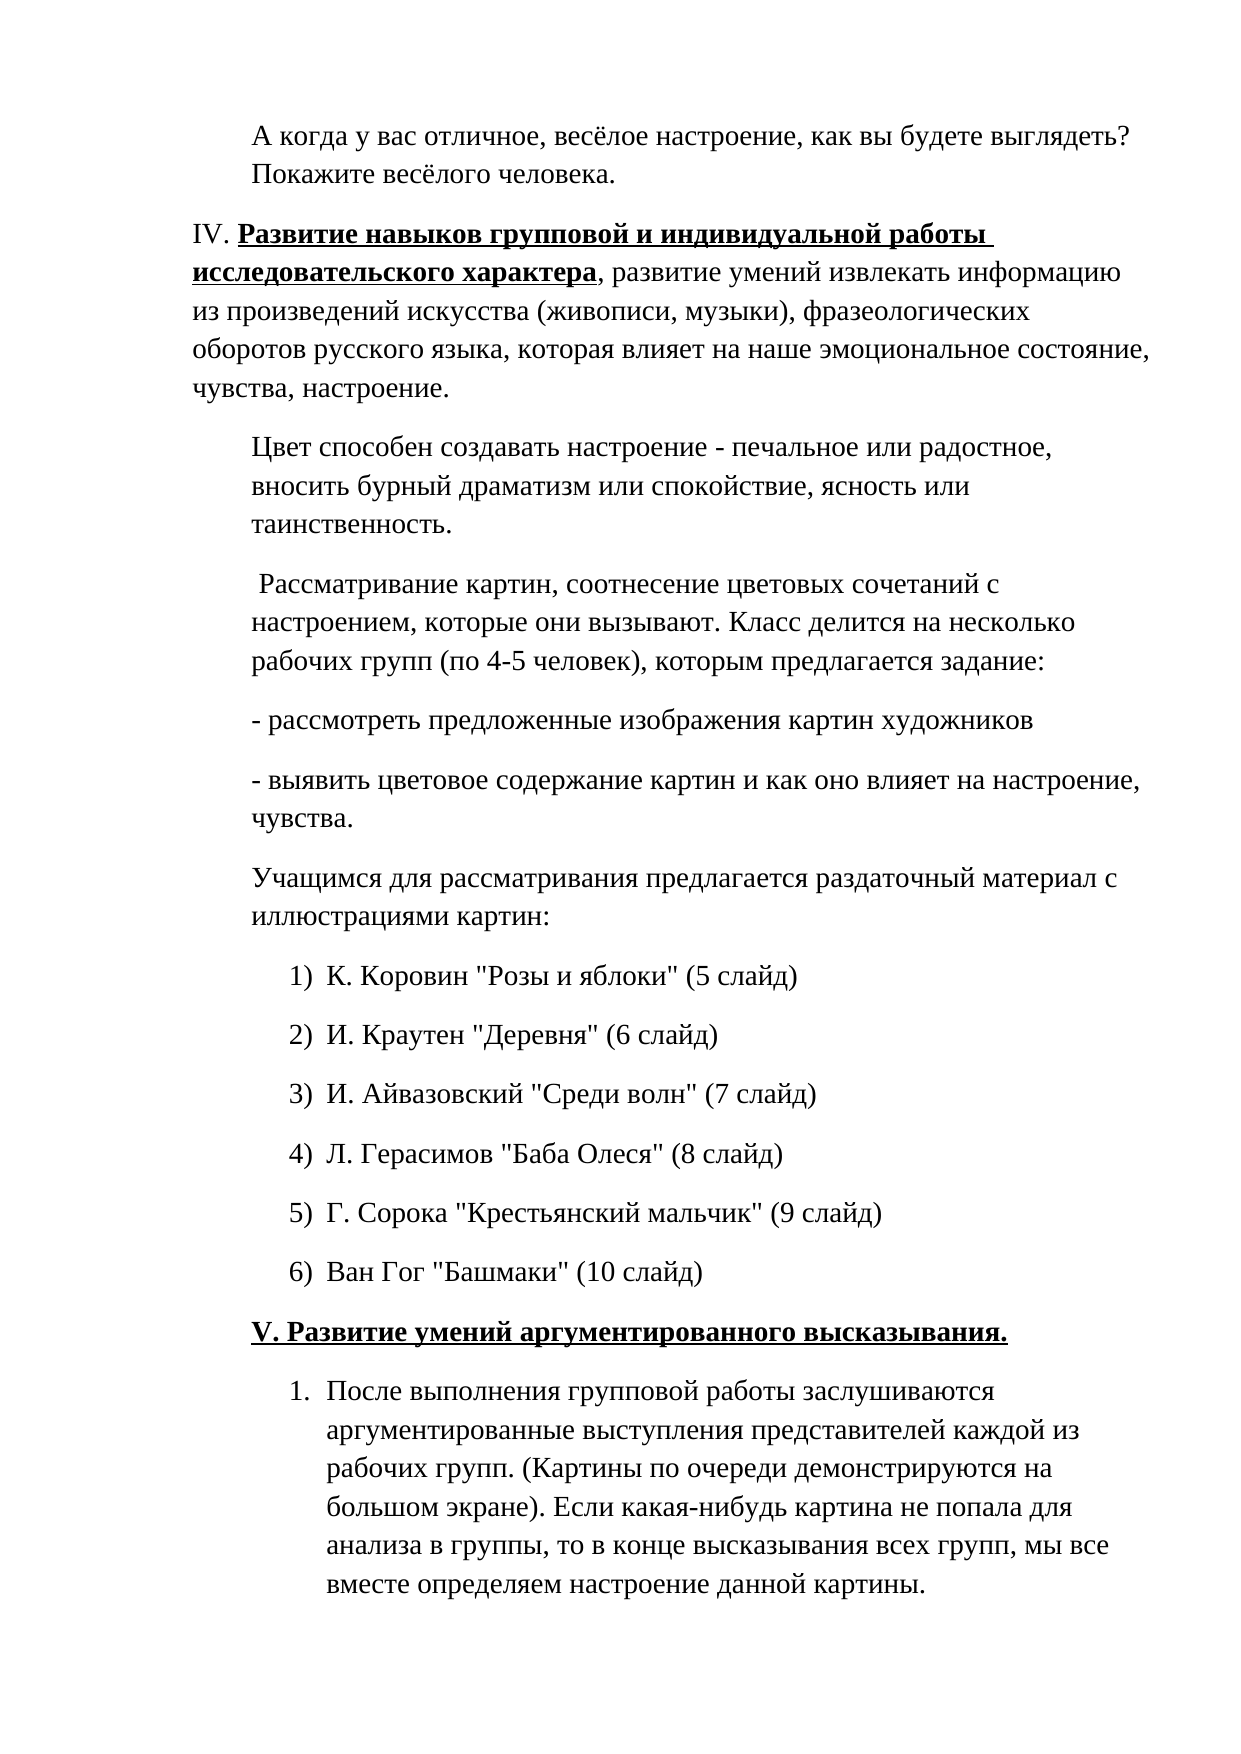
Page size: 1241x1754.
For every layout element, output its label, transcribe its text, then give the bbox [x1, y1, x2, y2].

text Рассматривание картин, соотнесение цветовых сочетаний с настроением, которые они вызывают. Класс делится на несколько рабочих групп (по 4-5 человек), которым предлагается задание: [251, 566, 1152, 677]
text А когда у вас отличное, весёлое настроение, как вы будете выглядеть? Покажите весёлого человека. [251, 118, 1152, 190]
list И. Айвазовский "Среди волн" (7 слайд) [288, 1076, 1152, 1110]
list Г. Сорока "Крестьянский мальчик" (9 слайд) [288, 1195, 1152, 1229]
list После выполнения групповой работы заслушиваются аргументированные выступления представителей каждой из рабочих групп. (Картины по очереди демонстрируются на большом экране). Если какая-нибудь картина не попала для анализа в группы, то в конце высказывания всех групп, мы все вместе определяем настроение данной картины. [288, 1373, 1152, 1599]
text - рассмотреть предложенные изображения картин художников [251, 702, 1152, 736]
list И. Краутен "Деревня" (6 слайд) [288, 1017, 1152, 1051]
text V. Развитие умений аргументированного высказывания. [251, 1314, 1152, 1347]
text Цвет способен создавать настроение - печальное или радостное, вносить бурный драматизм или спокойствие, ясность или таинственность. [251, 429, 1152, 540]
list Ван Гог "Башмаки" (10 слайд) [288, 1254, 1152, 1288]
text - выявить цветовое содержание картин и как оно влияет на настроение, чувства. [251, 762, 1152, 834]
list К. Коровин "Розы и яблоки" (5 слайд) [288, 958, 1152, 991]
text Учащимся для рассматривания предлагается раздаточный материал с иллюстрациями картин: [251, 860, 1152, 932]
list Л. Герасимов "Баба Олеся" (8 слайд) [288, 1136, 1152, 1169]
text IV. Развитие навыков групповой и индивидуальной работы исследовательского характера, развитие умений извлекать информацию из произведений искусства (живописи, музыки), фразеологических оборотов русского языка, которая влияет на наше эмоциональное состояние, чувства, настроение. [192, 216, 1152, 404]
